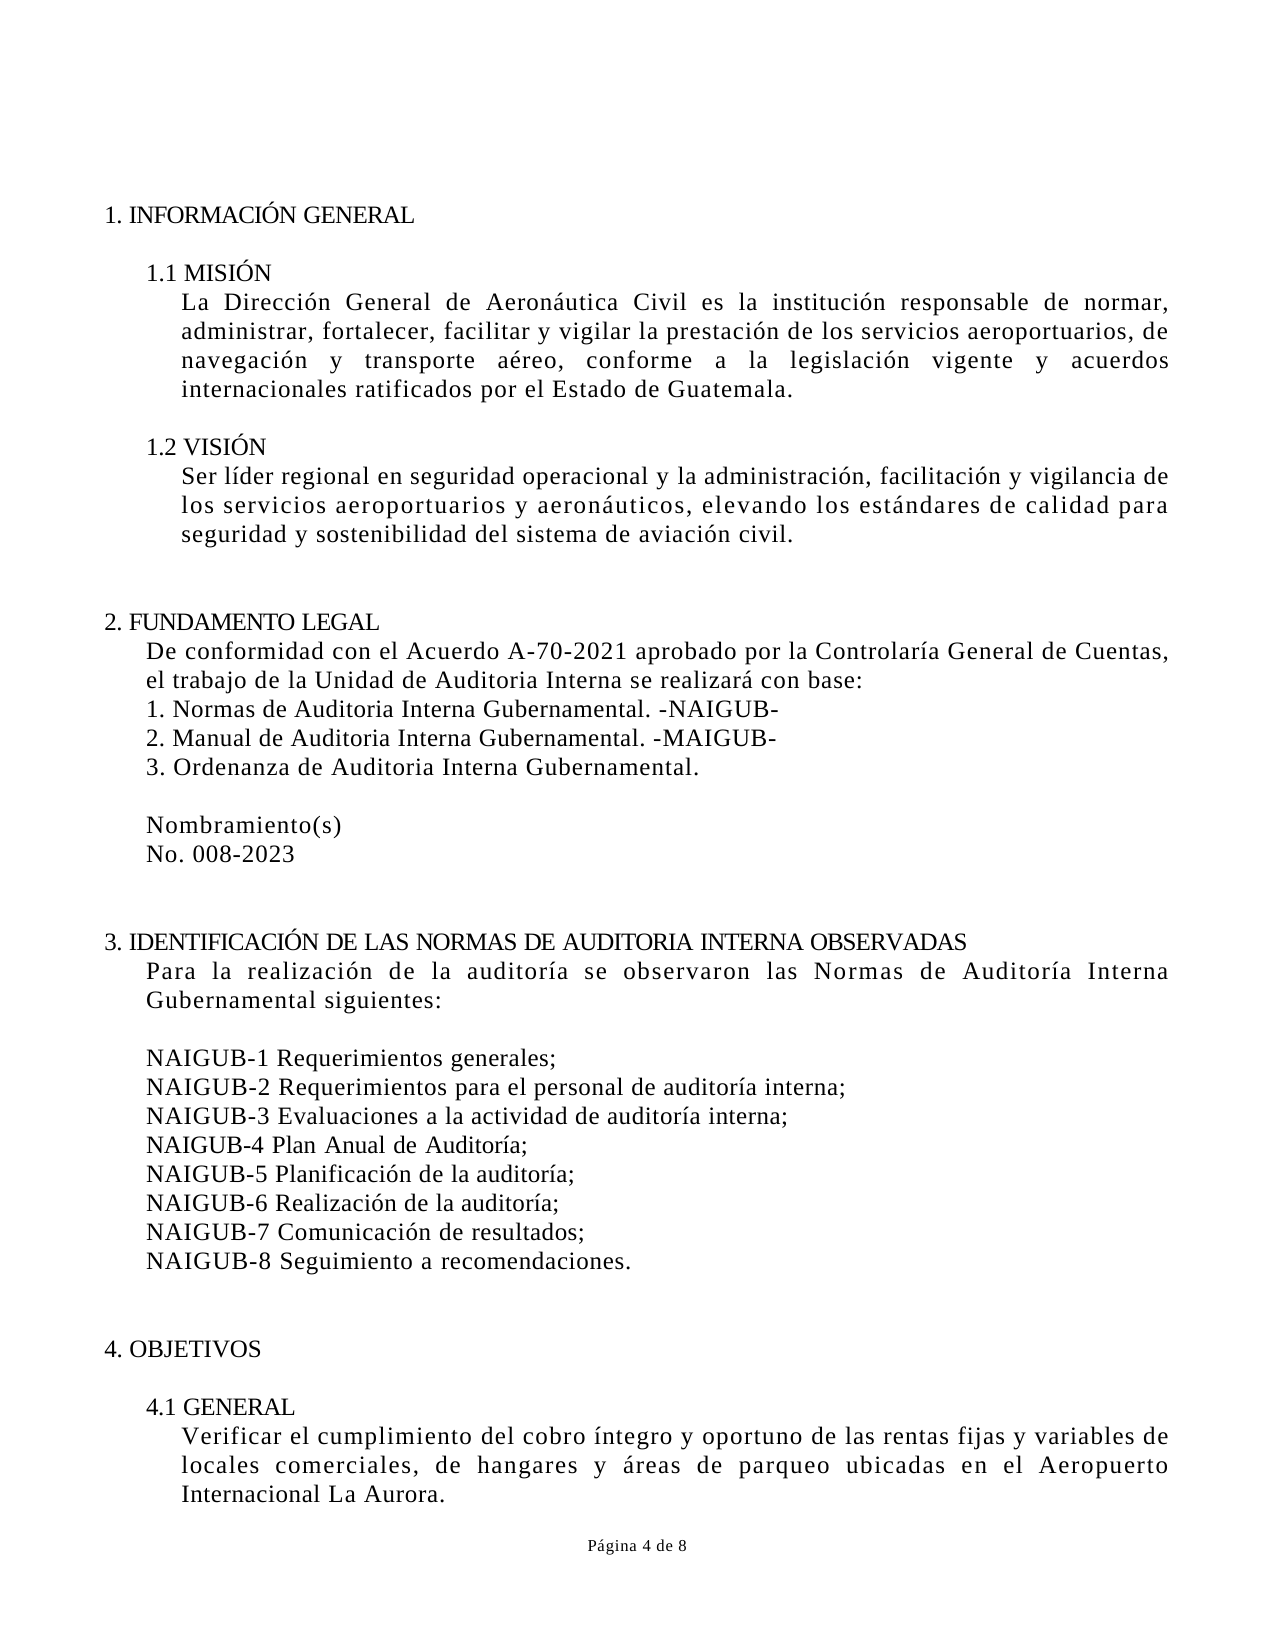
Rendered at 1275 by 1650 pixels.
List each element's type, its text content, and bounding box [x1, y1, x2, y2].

text De conformidad con el Acuerdo A-70-2021 aprobado por la Controlaría General de Cuentas, el trabajo de la Unidad de Auditoria Interna se realizará con base: [146, 636, 1177, 694]
text 3. IDENTIFICACIÓN DE LAS NORMAS DE AUDITORIA INTERNA OBSERVADAS [104, 927, 1275, 956]
text Para la realización de la auditoría se observaron las Normas de Auditoría Interna Gubernamental siguientes: [146, 956, 1177, 1013]
text NAIGUB-2 Requerimientos para el personal de auditoría interna; NAIGUB-3 Evaluaciones a la actividad de auditoría interna; NAIGUB-4 Plan Anual de Auditoría; [146, 1072, 854, 1159]
text Ser líder regional en seguridad operacional y la administración, facilitación y vigilancia de los servicios aeroportuarios y aeronáuticos, elevando los estándares de calidad para seguridad y sostenibilidad del sistema de aviación civil. [181, 461, 1177, 548]
text 1.1 MISIÓN [146, 258, 1275, 287]
text Nombramiento(s) [146, 810, 1275, 839]
text 2. FUNDAMENTO LEGAL [104, 607, 1275, 636]
text 4.1 GENERAL [146, 1392, 1275, 1421]
text 2. Manual de Auditoria Interna Gubernamental. -MAIGUB- [146, 723, 1275, 752]
text 3. Ordenanza de Auditoria Interna Gubernamental. [146, 752, 1275, 781]
text Verificar el cumplimiento del cobro íntegro y oportuno de las rentas fijas y variables de locales comerciales, de hangares y áreas de parqueo ubicadas en el Aeropuerto Internacional La Aurora. [181, 1421, 1177, 1508]
text 1. INFORMACIÓN GENERAL [104, 200, 1275, 229]
text 4. OBJETIVOS [104, 1334, 1275, 1362]
text NAIGUB-1 Requerimientos generales; [146, 1043, 1275, 1072]
text No. 008-2023 [146, 839, 1275, 868]
text NAIGUB-5 Planificación de la auditoría; NAIGUB-6 Realización de la auditoría; NAIGUB-7 Comunicación de resultados; NAIGUB-8 Seguimiento a recomendaciones. [146, 1159, 634, 1275]
text Página 4 de 8 [587, 1535, 1275, 1554]
text 1.2 VISIÓN [146, 432, 1275, 461]
text 1. Normas de Auditoria Interna Gubernamental. -NAIGUB- [146, 694, 1275, 723]
text La Dirección General de Aeronáutica Civil es la institución responsable de normar, administrar, fortalecer, facilitar y vigilar la prestación de los servicios aeroportuarios, de navegación y transporte aéreo, conforme a la legislación vigente y acuerdos internacionales ratificados por el Estado de Guatemala. [181, 287, 1177, 403]
